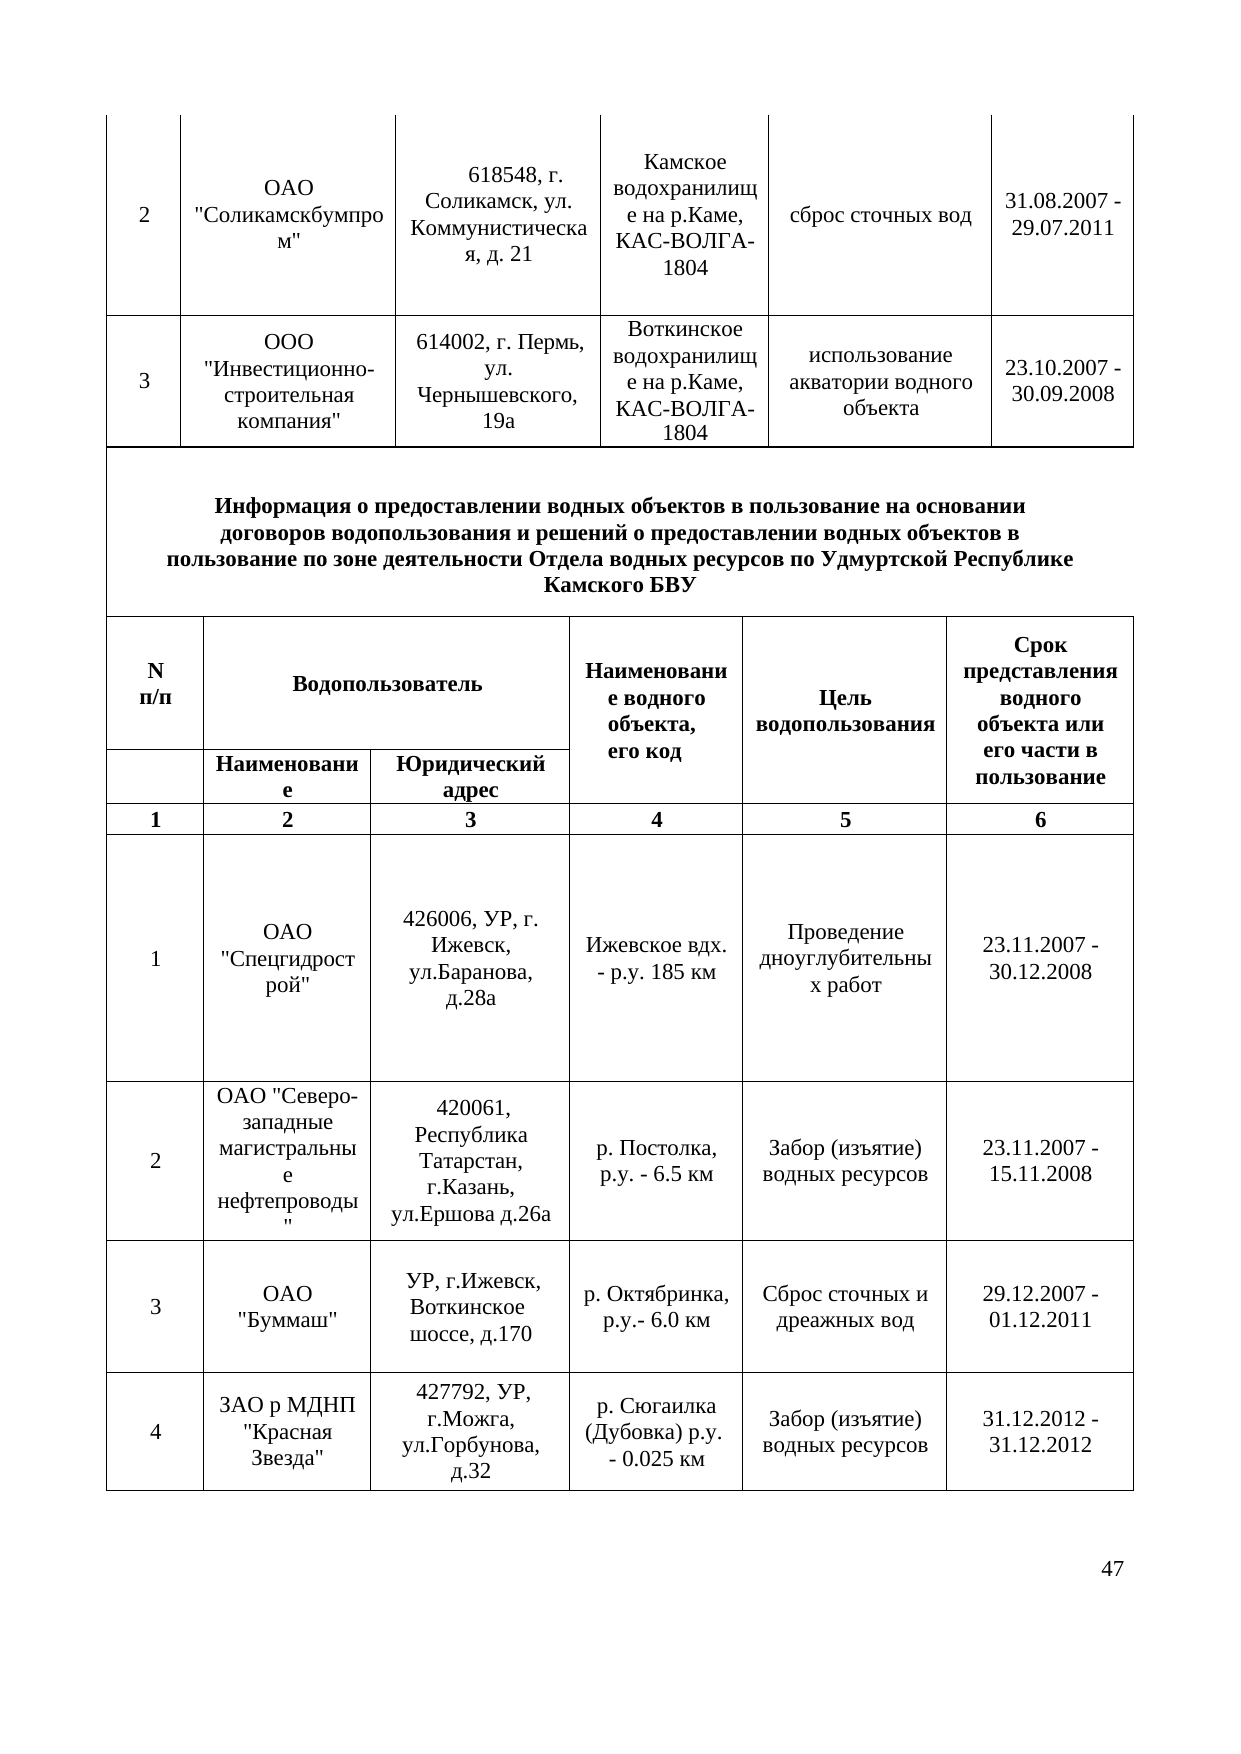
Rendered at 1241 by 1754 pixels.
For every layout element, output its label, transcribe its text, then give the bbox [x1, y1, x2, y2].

table_cell Забор (изъятие) водных ресурсов [743, 1373, 946, 1489]
table_cell 4 [107, 1373, 203, 1489]
table_cell 427792, УР, г.Можга, ул.Горбунова, д.32 [371, 1373, 569, 1489]
table_cell 2 [107, 1082, 203, 1239]
table_cell Информация о предоставлении водных объектов в пользование на основании договоров водопользования и решений о предоставлении водных объектов в пользование по зоне деятельности Отдела водных ресурсов по Удмуртской Республике Камского БВУ [107, 448, 1133, 616]
table_cell Юридический адрес [371, 750, 569, 803]
table_cell р. Постолка, р.у. - 6.5 км [570, 1082, 742, 1239]
table_cell Водопользователь [204, 617, 569, 749]
table_cell ОАО "Северо- западные магистральны е нефтепроводы " [204, 1082, 370, 1239]
table_cell Забор (изъятие) водных ресурсов [743, 1082, 946, 1239]
table_cell 3 [107, 316, 180, 446]
table_header ОАО "Соликамскбумпро м" [181, 115, 395, 314]
table_cell УР, г.Ижевск, Воткинское шоссе, д.170 [371, 1241, 569, 1372]
table_cell Ижевское вдх. - р.у. 185 км [570, 835, 742, 1081]
table_cell 23.11.2007 - 30.12.2008 [947, 835, 1133, 1081]
table_cell использование акватории водного объекта [769, 316, 991, 446]
table_cell 31.12.2012 - 31.12.2012 [947, 1373, 1133, 1489]
table_cell Наименовани е [204, 750, 370, 803]
table_cell 420061, Республика Татарстан, г.Казань, ул.Ершова д.26а [371, 1082, 569, 1239]
table_header сброс сточных вод [769, 115, 991, 314]
table_cell р. Сюгаилка (Дубовка) р.у. - 0.025 км [570, 1373, 742, 1489]
table_cell 4 [570, 804, 742, 834]
table_cell 23.11.2007 - 15.11.2008 [947, 1082, 1133, 1239]
table_cell 23.10.2007 - 30.09.2008 [992, 316, 1133, 446]
table_cell ООО "Инвестиционно- строительная компания" [181, 316, 395, 446]
table_cell ЗАО р МДНП "Красная Звезда" [204, 1373, 370, 1489]
table_header 2 [107, 115, 180, 314]
table_cell Цель водопользования [743, 617, 946, 803]
table_cell 3 [107, 1241, 203, 1372]
table_cell р. Октябринка, р.у.- 6.0 км [570, 1241, 742, 1372]
table_cell ОАО "Буммаш" [204, 1241, 370, 1372]
table_cell Наименовани е водного объекта, его код [570, 617, 742, 803]
table_cell Срок представления водного объекта или его части в пользование [947, 617, 1133, 803]
table_header 31.08.2007 - 29.07.2011 [992, 115, 1133, 314]
table_cell 1 [107, 804, 203, 834]
table_cell Сброс сточных и дреажных вод [743, 1241, 946, 1372]
table_cell [107, 750, 203, 803]
table_header Камское водохранилищ е на р.Каме, КАС-ВОЛГА- 1804 [601, 115, 768, 314]
table_cell 614002, г. Пермь, ул. Чернышевского, 19а [396, 316, 600, 446]
table_cell 29.12.2007 - 01.12.2011 [947, 1241, 1133, 1372]
table_cell 5 [743, 804, 946, 834]
table_cell 1 [107, 835, 203, 1081]
table_cell 2 [204, 804, 370, 834]
table_cell Воткинское водохранилищ е на р.Каме, КАС-ВОЛГА- 1804 [601, 316, 768, 446]
table_cell 426006, УР, г. Ижевск, ул.Баранова, д.28а [371, 835, 569, 1081]
table_cell N п/п [107, 617, 203, 749]
table_cell Проведение дноуглубительны х работ [743, 835, 946, 1081]
table_cell ОАО "Спецгидрост рой" [204, 835, 370, 1081]
table_header 618548, г. Соликамск, ул. Коммунистическа я, д. 21 [396, 115, 600, 314]
table_cell 6 [947, 804, 1133, 834]
table_cell 3 [371, 804, 569, 834]
